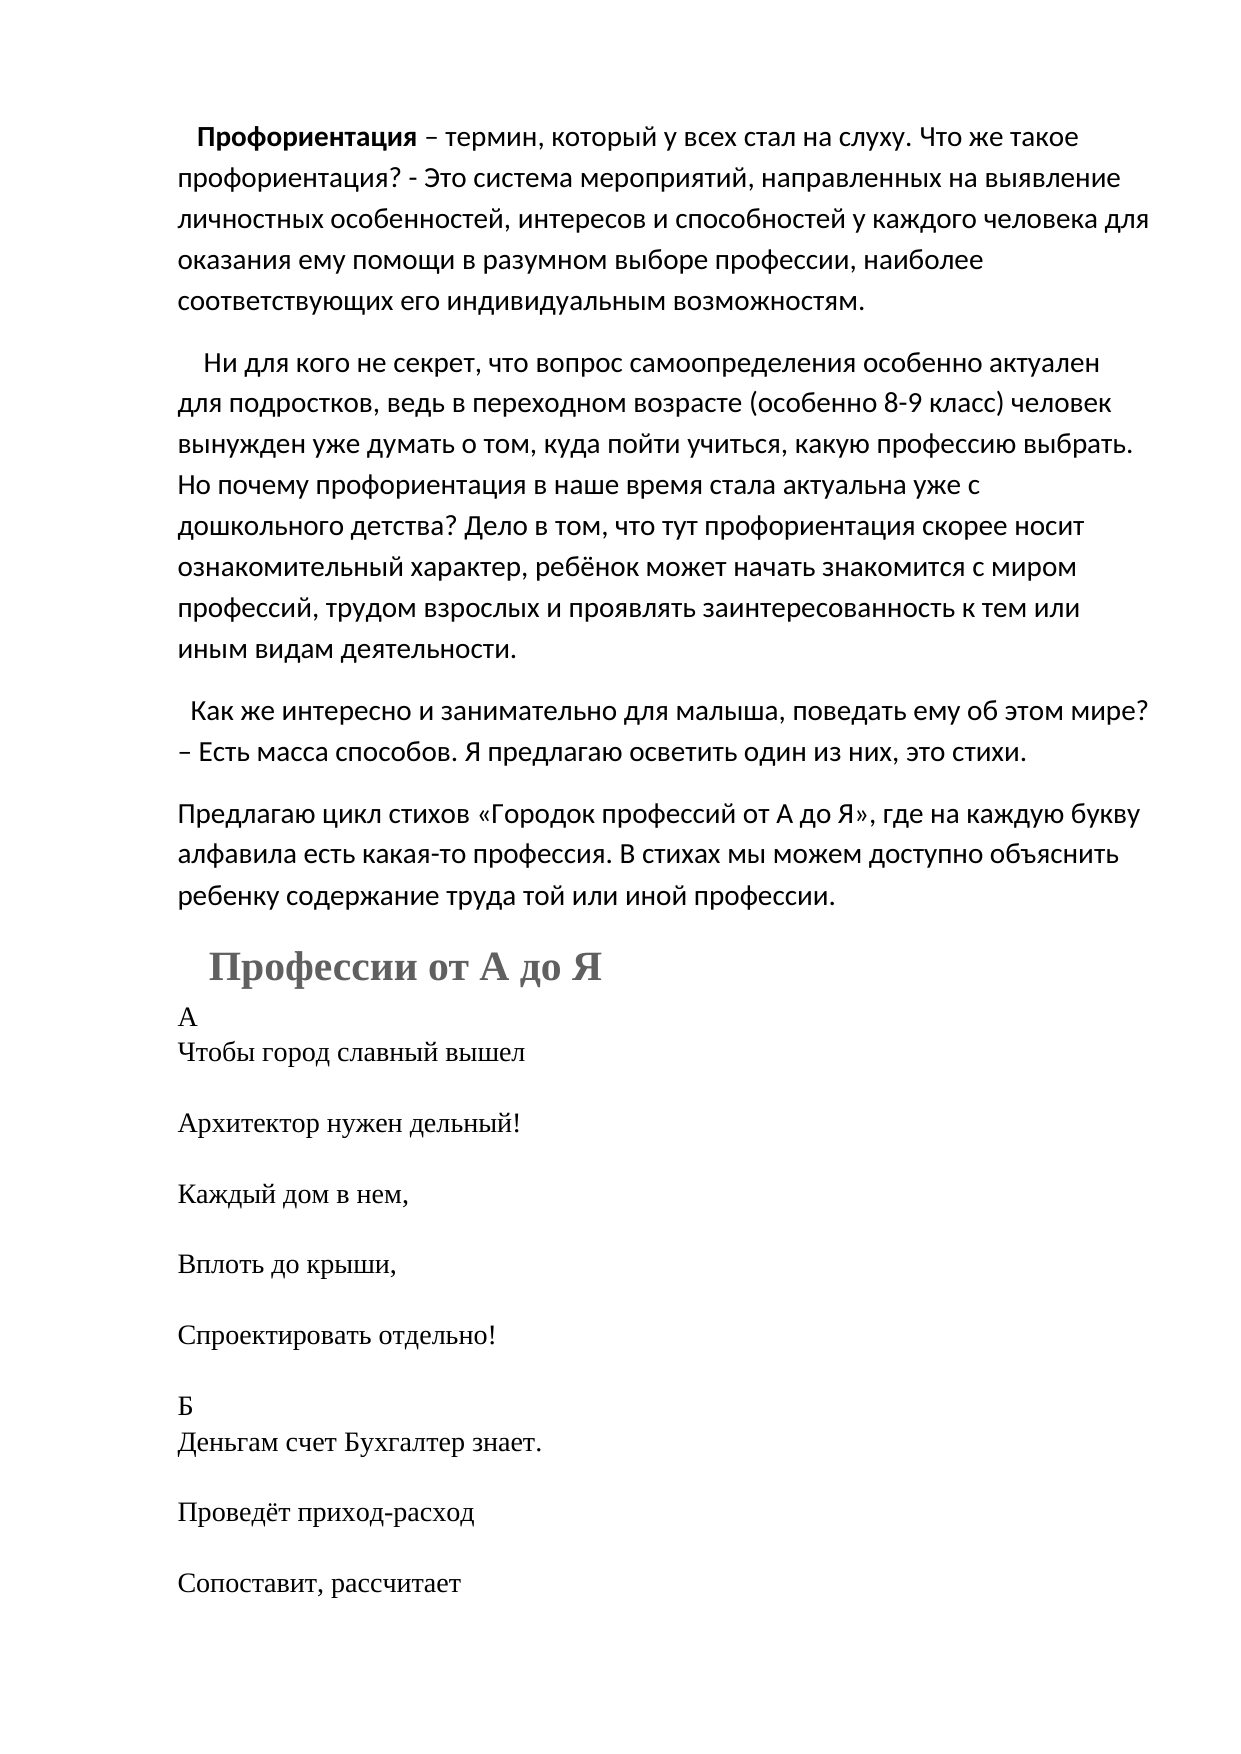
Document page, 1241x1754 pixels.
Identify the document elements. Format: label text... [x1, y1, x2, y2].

text Предлагаю цикл стихов «Городок профессий от А до Я», где на каждую букву алфавила есть какая-то профессия. В стихах мы можем доступно объяснить ребенку содержание труда той или иной профессии. [177, 795, 1152, 912]
text Как же интересно и занимательно для малыша, поведать ему об этом мире? – Есть масса способов. Я предлагаю осветить один из них, это стихи. [177, 692, 1152, 768]
text Профориентация – термин, который у всех стал на слуху. Что же такое профориентация? - Это система мероприятий, направленных на выявление личностных особенностей, интересов и способностей у каждого человека для оказания ему помощи в разумном выборе профессии, наиболее соответствующих его индивидуальным возможностям. [177, 118, 1152, 317]
text Ни для кого не секрет, что вопрос самоопределения особенно актуален для подростков, ведь в переходном возрасте (особенно 8-9 класс) человек вынужден уже думать о том, куда пойти учиться, какую профессию выбрать. Но почему профориентация в наше время стала актуальна уже с дошкольного детства? Дело в том, что тут профориентация скорее носит ознакомительный характер, ребёнок может начать знакомится с миром профессий, трудом взрослых и проявлять заинтересованность к тем или иным видам деятельности. [177, 344, 1152, 666]
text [177, 997, 1152, 1634]
text Профессии от А до Я [208, 941, 1152, 989]
